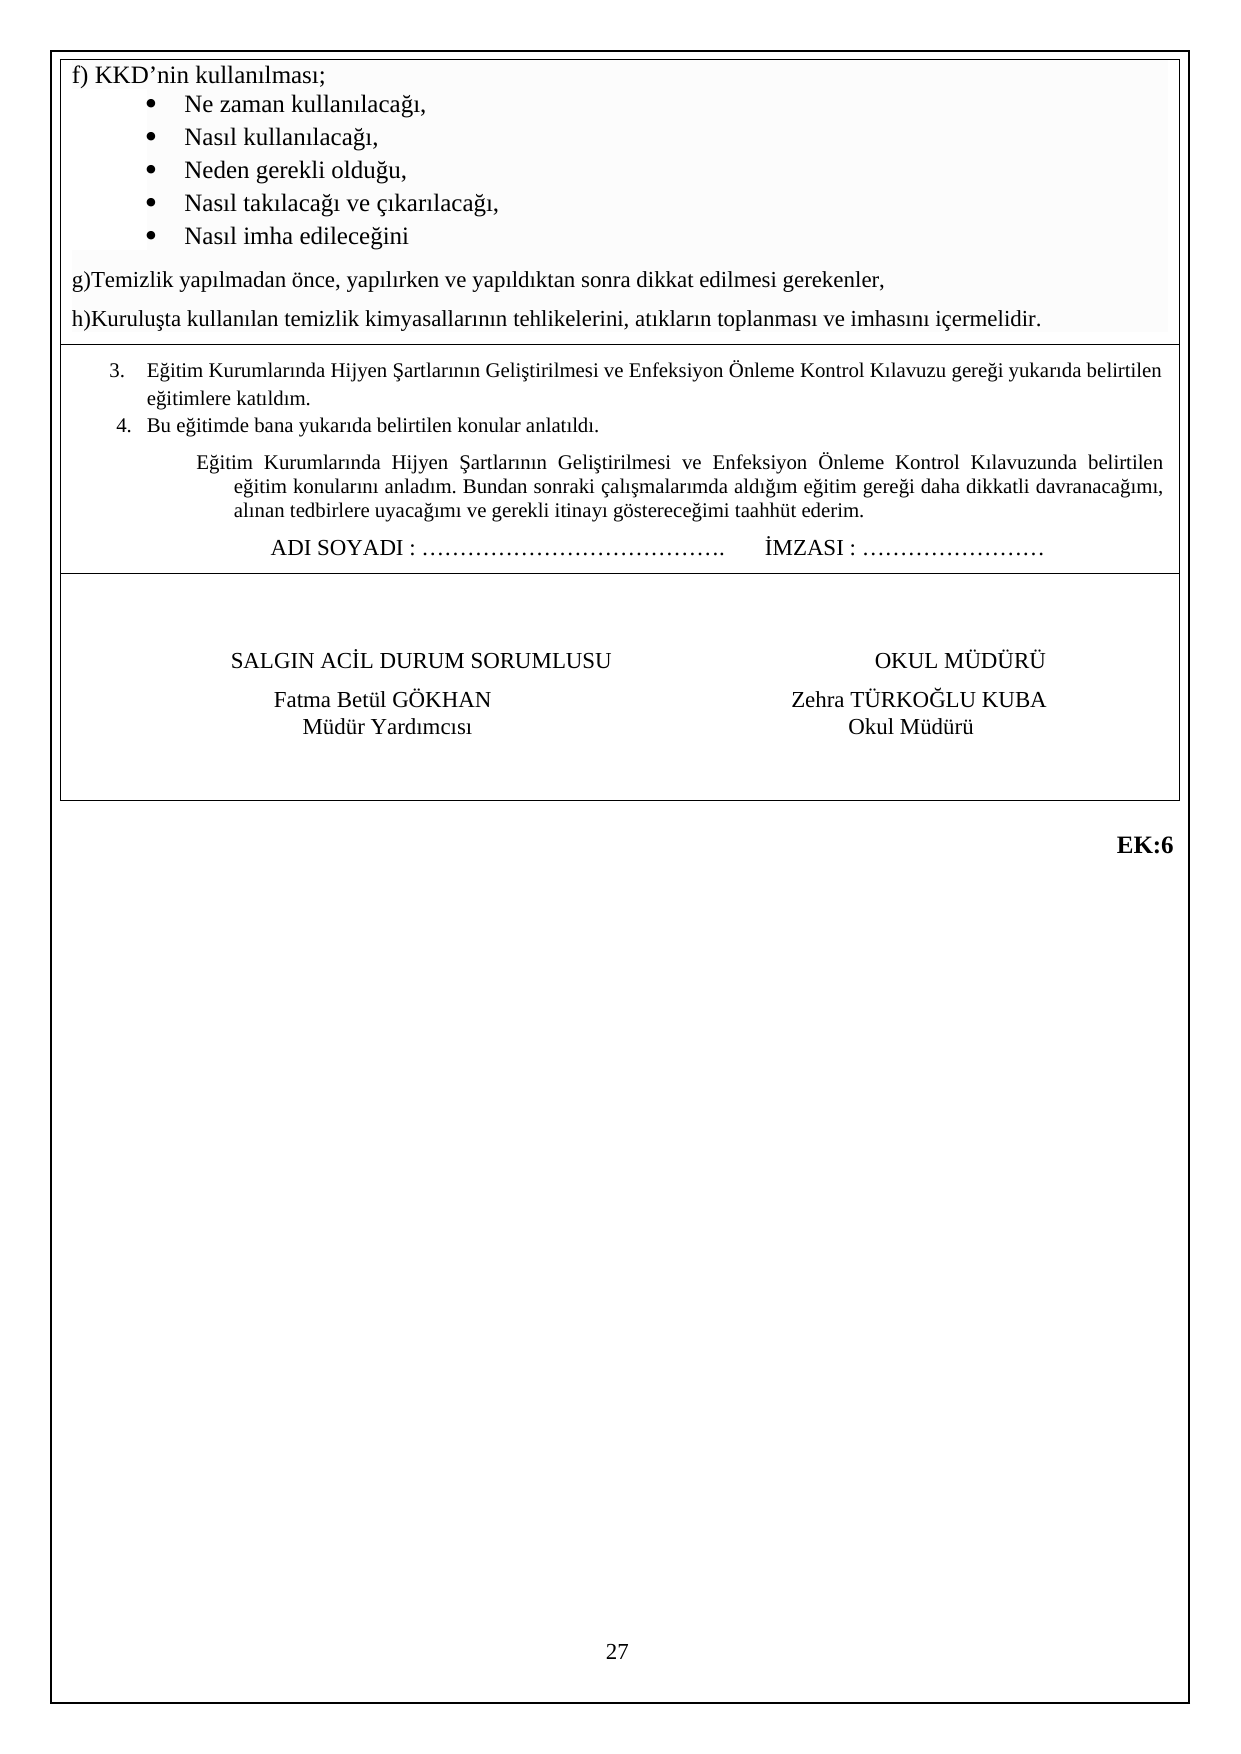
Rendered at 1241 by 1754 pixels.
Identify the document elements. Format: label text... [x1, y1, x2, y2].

table_cell Eğitim Kurumlarında Hijyen Şartlarının Geliştirilmesi ve Enfeksiyon Önleme Kontrol Kılavuzu gereği yukarıda belirtilen eğitimlere katıldım. Bu eğitimde bana yukarıda belirtilen konular anlatıldı. Eğitim Kurumlarında Hijyen Şartlarının Geliştirilmesi ve Enfeksiyon Önleme Kontrol Kılavuzunda belirtilen eğitim konularını anladım. Bundan sonraki çalışmalarımda aldığım eğitim gereği daha dikkatli davranacağımı, alınan tedbirlere uyacağımı ve gerekli itinayı göstereceğimi taahhüt ederim. ADI SOYADI : …………………………………. İMZASI : …………………… [61, 345, 1179, 573]
text EK:6 [60, 830, 1173, 858]
table_cell SALGIN ACİL DURUM SORUMLUSU OKUL MÜDÜRÜ Fatma Betül GÖKHAN Zehra TÜRKOĞLU KUBA Müdür Yardımcısı Okul Müdürü [61, 574, 1179, 800]
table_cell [61, 60, 1179, 344]
